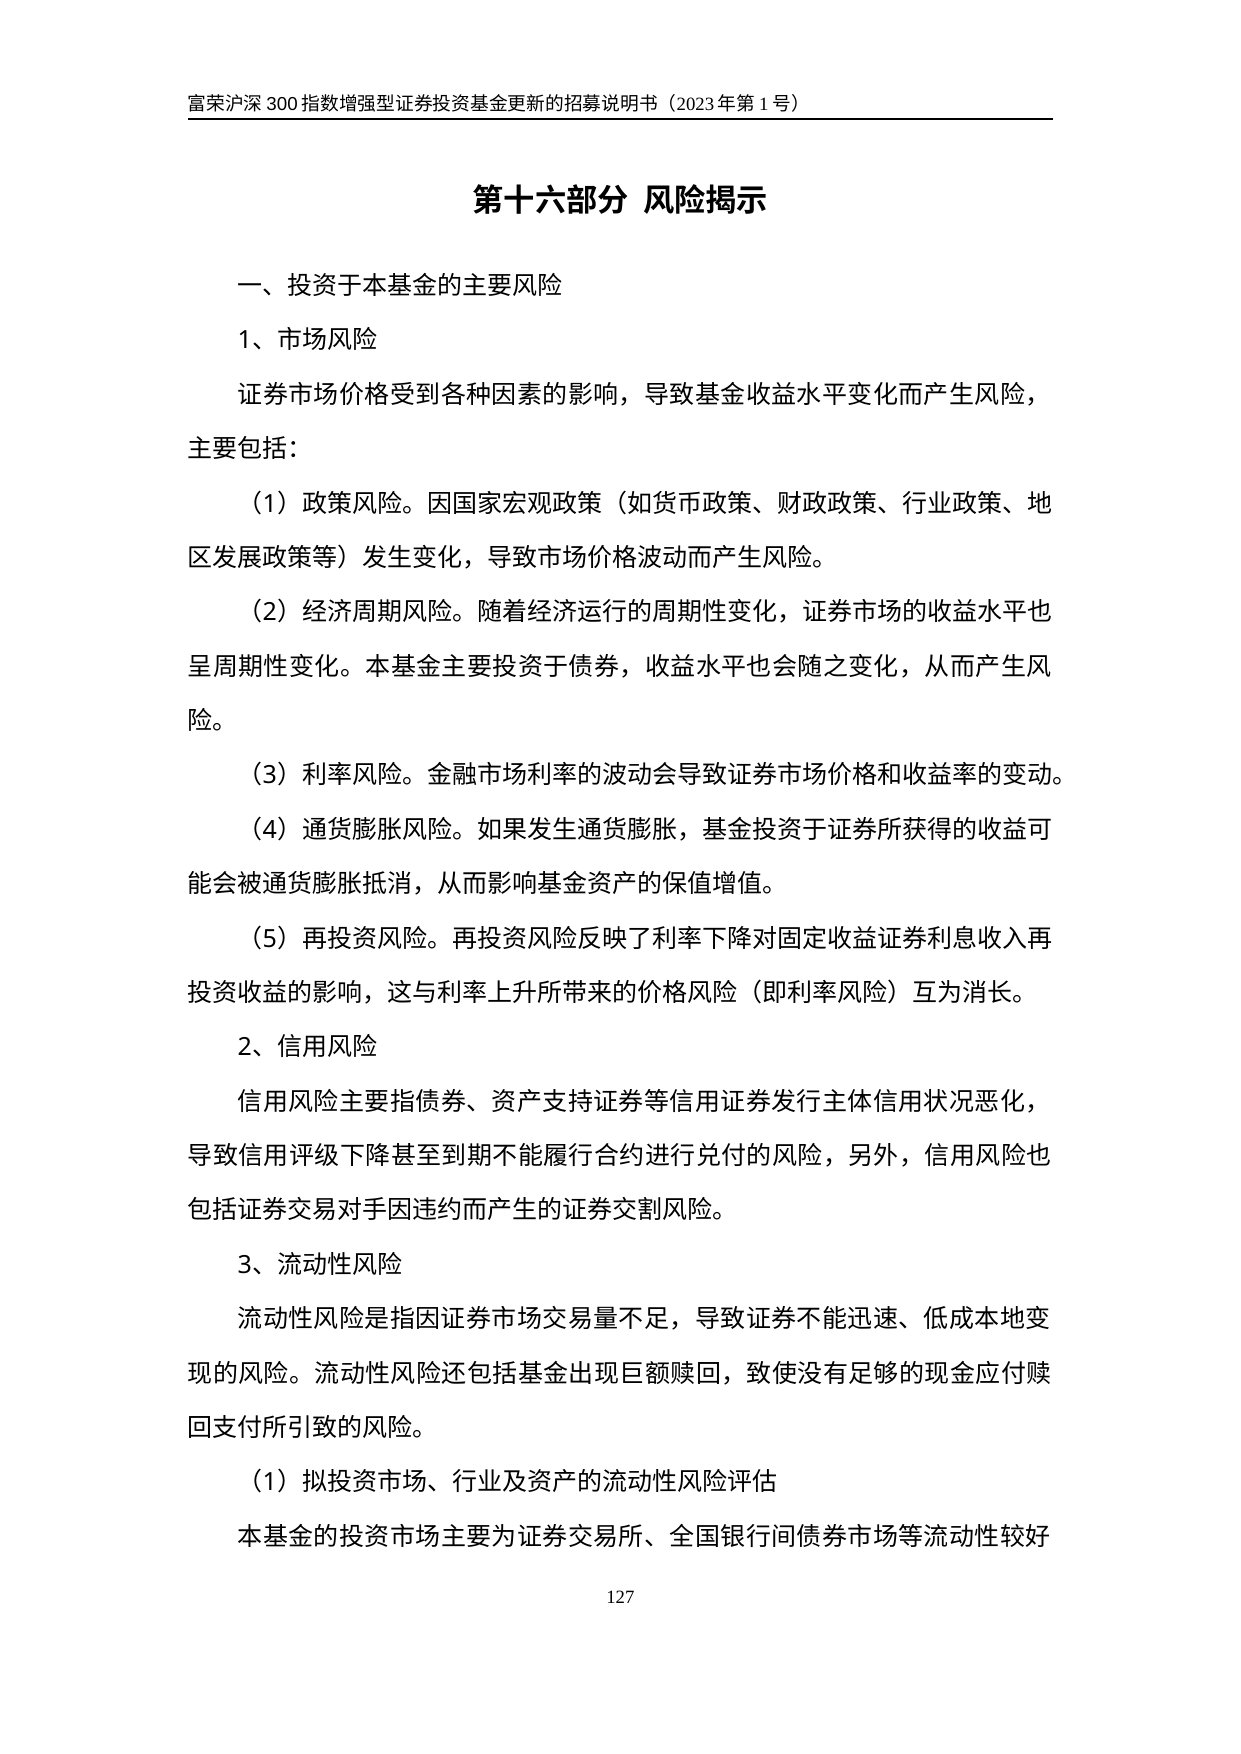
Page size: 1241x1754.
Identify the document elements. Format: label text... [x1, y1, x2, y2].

text （3）利率风险。金融市场利率的波动会导致证券市场价格和收益率的变动。 [187, 755, 1053, 791]
text 证券市场价格受到各种因素的影响，导致基金收益水平变化而产生风险，主要包括： [187, 374, 1053, 465]
text 3、流动性风险 [187, 1244, 1053, 1281]
text （5）再投资风险。再投资风险反映了利率下降对固定收益证券利息收入再投资收益的影响，这与利率上升所带来的价格风险（即利率风险）互为消长。 [187, 918, 1053, 1009]
text （1）拟投资市场、行业及资产的流动性风险评估 [187, 1462, 1053, 1498]
text 1、市场风险 [187, 320, 1053, 356]
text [187, 1516, 1053, 1552]
text 2、信用风险 [187, 1027, 1053, 1063]
subtitle 第十六部分 风险揭示 [187, 165, 1053, 230]
text 信用风险主要指债券、资产支持证券等信用证券发行主体信用状况恶化，导致信用评级下降甚至到期不能履行合约进行兑付的风险，另外，信用风险也包括证券交易对手因违约而产生的证券交割风险。 [187, 1081, 1053, 1226]
text （2）经济周期风险。随着经济运行的周期性变化，证券市场的收益水平也呈周期性变化。本基金主要投资于债券，收益水平也会随之变化，从而产生风险。 [187, 592, 1053, 737]
text （1）政策风险。因国家宏观政策（如货币政策、财政政策、行业政策、地区发展政策等）发生变化，导致市场价格波动而产生风险。 [187, 483, 1053, 574]
text 一、投资于本基金的主要风险 [187, 266, 1053, 302]
text 流动性风险是指因证券市场交易量不足，导致证券不能迅速、低成本地变现的风险。流动性风险还包括基金出现巨额赎回，致使没有足够的现金应付赎回支付所引致的风险。 [187, 1299, 1053, 1444]
text （4）通货膨胀风险。如果发生通货膨胀，基金投资于证券所获得的收益可能会被通货膨胀抵消，从而影响基金资产的保值增值。 [187, 809, 1053, 900]
